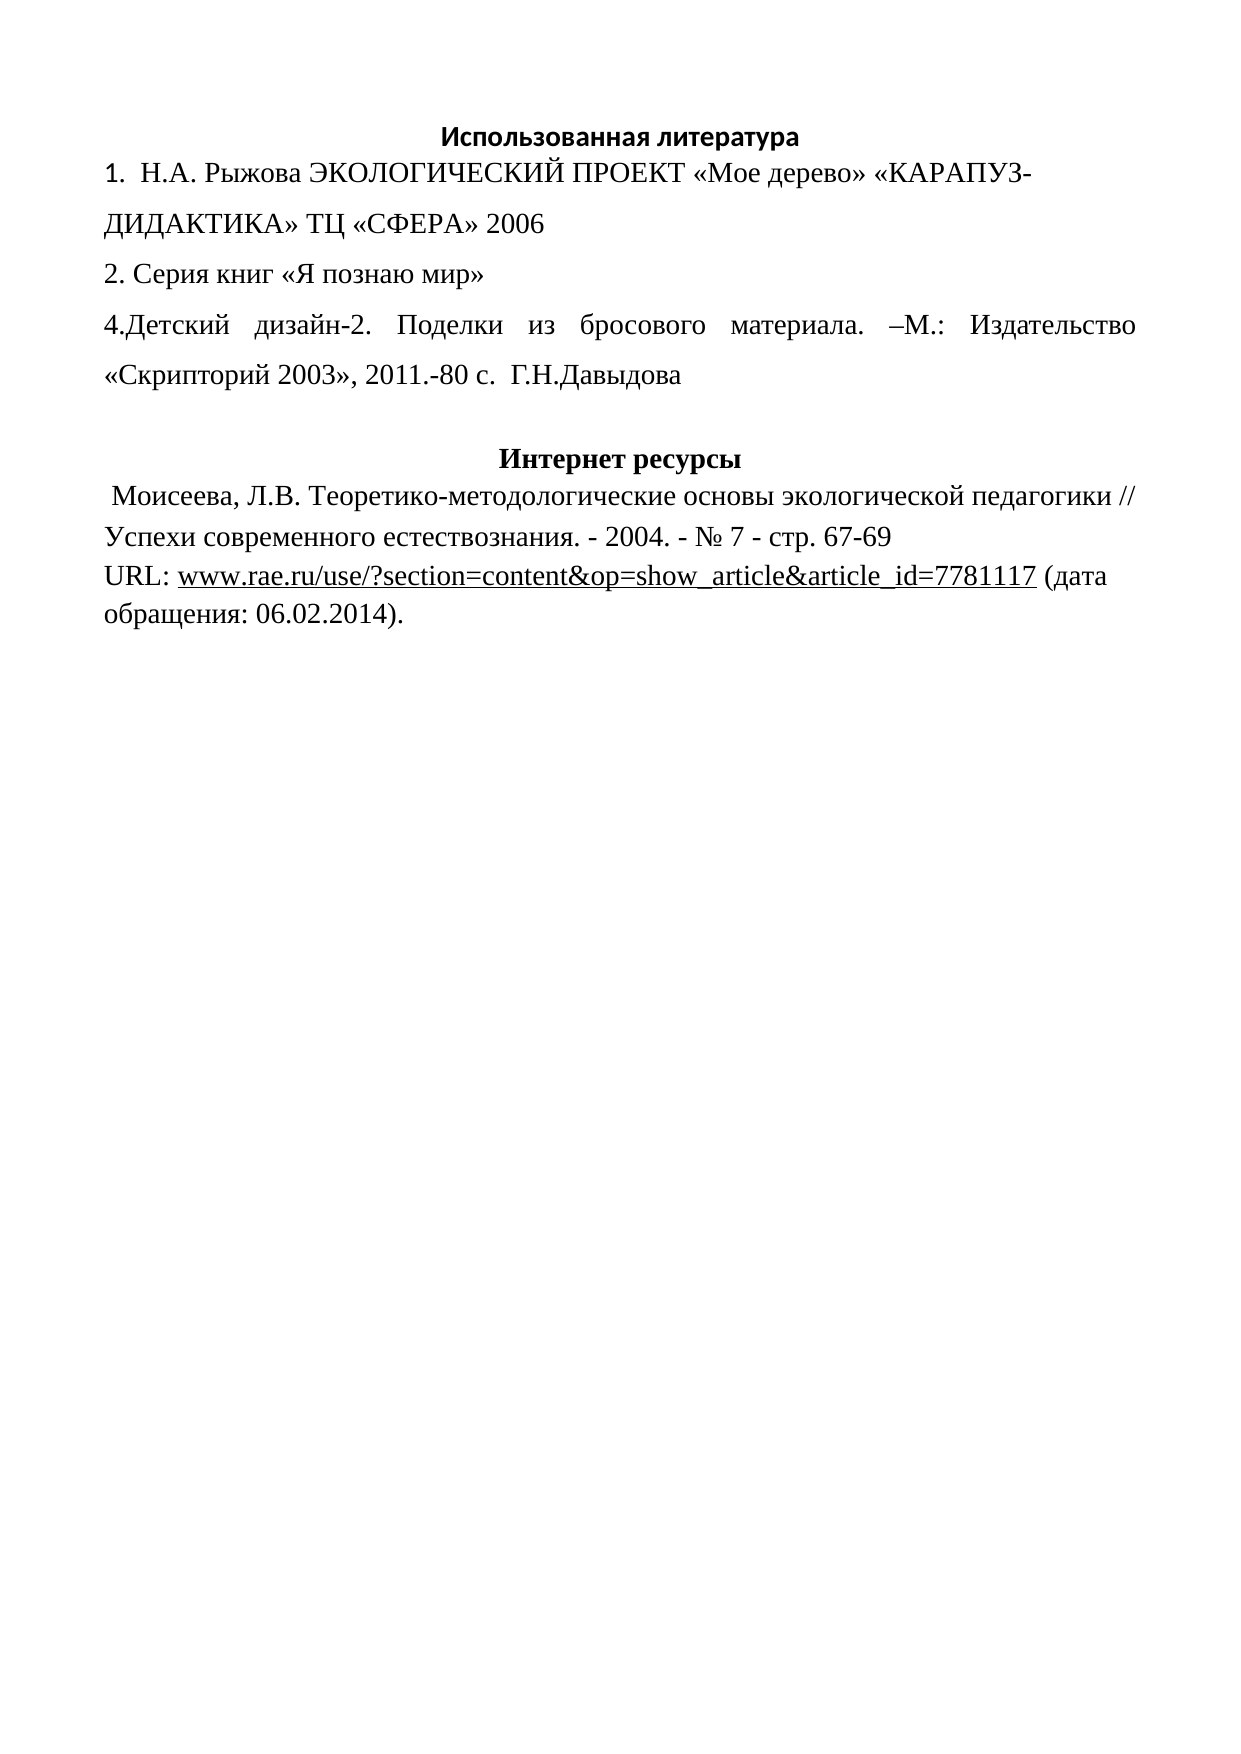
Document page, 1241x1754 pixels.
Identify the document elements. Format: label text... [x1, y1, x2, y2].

text 1. Н.А. Рыжова ЭКОЛОГИЧЕСКИЙ ПРОЕКТ «Мое дерево» «КАРАПУЗ-ДИДАКТИКА» ТЦ «СФЕРА» 2006 [103, 154, 1137, 240]
text Интернет ресурсы [103, 441, 1137, 474]
text Использованная литература [103, 118, 1137, 154]
text 2. Серия книг «Я познаю мир» [103, 256, 1137, 290]
text 4.Детский дизайн-2. Поделки из бросового материала. –М.: Издательство «Скрипторий 2003», 2011.-80 с. Г.Н.Давыдова [103, 307, 1137, 391]
text Моисеева, Л.В. Теоретико-методологические основы экологической педагогики // Успехи современного естествознания. - 2004. - № 7 - стр. 67-69 URL: www.rae.ru/use/?section=content&op=show_article&article_id=7781117 (дата обращения: 06.02.2014). [103, 474, 1137, 630]
